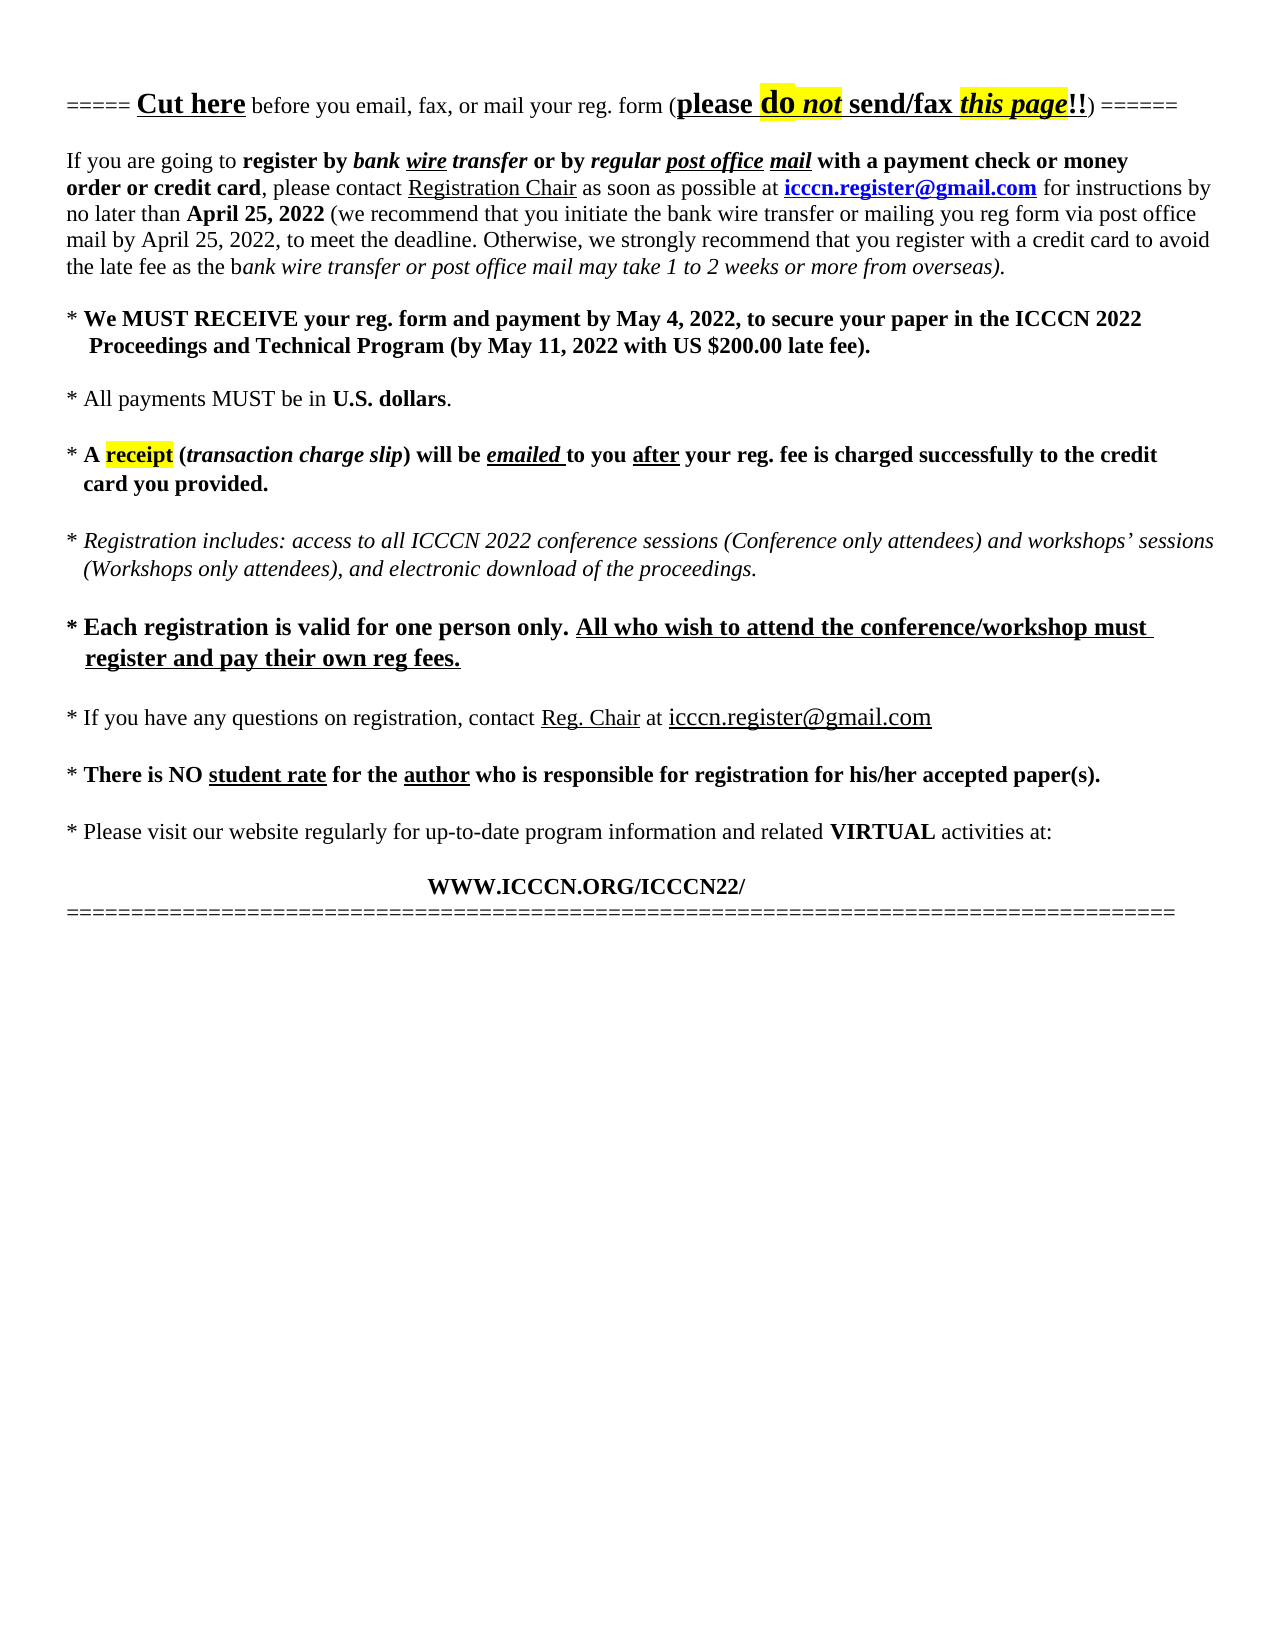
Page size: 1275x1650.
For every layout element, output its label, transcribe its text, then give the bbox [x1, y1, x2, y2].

text register and pay their own reg fees. [66, 643, 1218, 672]
text * A receipt (transaction charge slip) will be emailed to you after your reg. fee is charged successfully to the credit [173, 441, 1218, 468]
text * Registration includes: access to all ICCCN 2022 conference sessions (Conference only attendees) and workshops’ sessions [66, 527, 1218, 553]
text * We MUST RECEIVE your reg. form and payment by May 4, 2022, to secure your paper in the ICCCN 2022 [66, 306, 1218, 332]
text (Workshops only attendees), and electronic download of the proceedings. [66, 555, 1218, 582]
text * There is NO student rate for the author who is responsible for registration for his/her accepted paper(s). [66, 761, 1218, 788]
text If you are going to register by bank wire transfer or by regular post office mail with a payment check or money [66, 147, 1218, 174]
text card you provided. [66, 470, 1218, 496]
text Proceedings and Technical Program (by May 11, 2022 with US $200.00 late fee). [66, 332, 1218, 358]
text ===== Cut here before you email, fax, or mail your reg. form (please do not send/fax this page!!) ====== [66, 83, 760, 121]
text ====================================================================================== [66, 899, 1218, 926]
text * Each registration is valid for one person only. All who wish to attend the conference/workshop must [66, 612, 1218, 641]
text * All payments MUST be in U.S. dollars. [66, 384, 1218, 411]
text order or credit card, please contact Registration Chair as soon as possible at icccn.register@gmail.com for instructions by no later than April 25, 2022 (we recommend that you initiate the bank wire transfer or mailing you reg form via post office mail by April 25, 2022, to meet the deadline. Otherwise, we strongly recommend that you register with a credit card to avoid the late fee as the bank wire transfer or post office mail may take 1 to 2 weeks or more from overseas). [66, 174, 1218, 279]
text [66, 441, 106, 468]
text ===== Cut here before you email, fax, or mail your reg. form (please do not send/fax this page!!) ====== [795, 83, 1218, 121]
text * If you have any questions on registration, contact Reg. Chair at icccn.register@gmail.com [66, 702, 1218, 731]
text WWW.ICCCN.ORG/ICCCN22/ [66, 873, 1218, 899]
text * Please visit our website regularly for up-to-date program information and related VIRTUAL activities at: [66, 818, 1218, 845]
